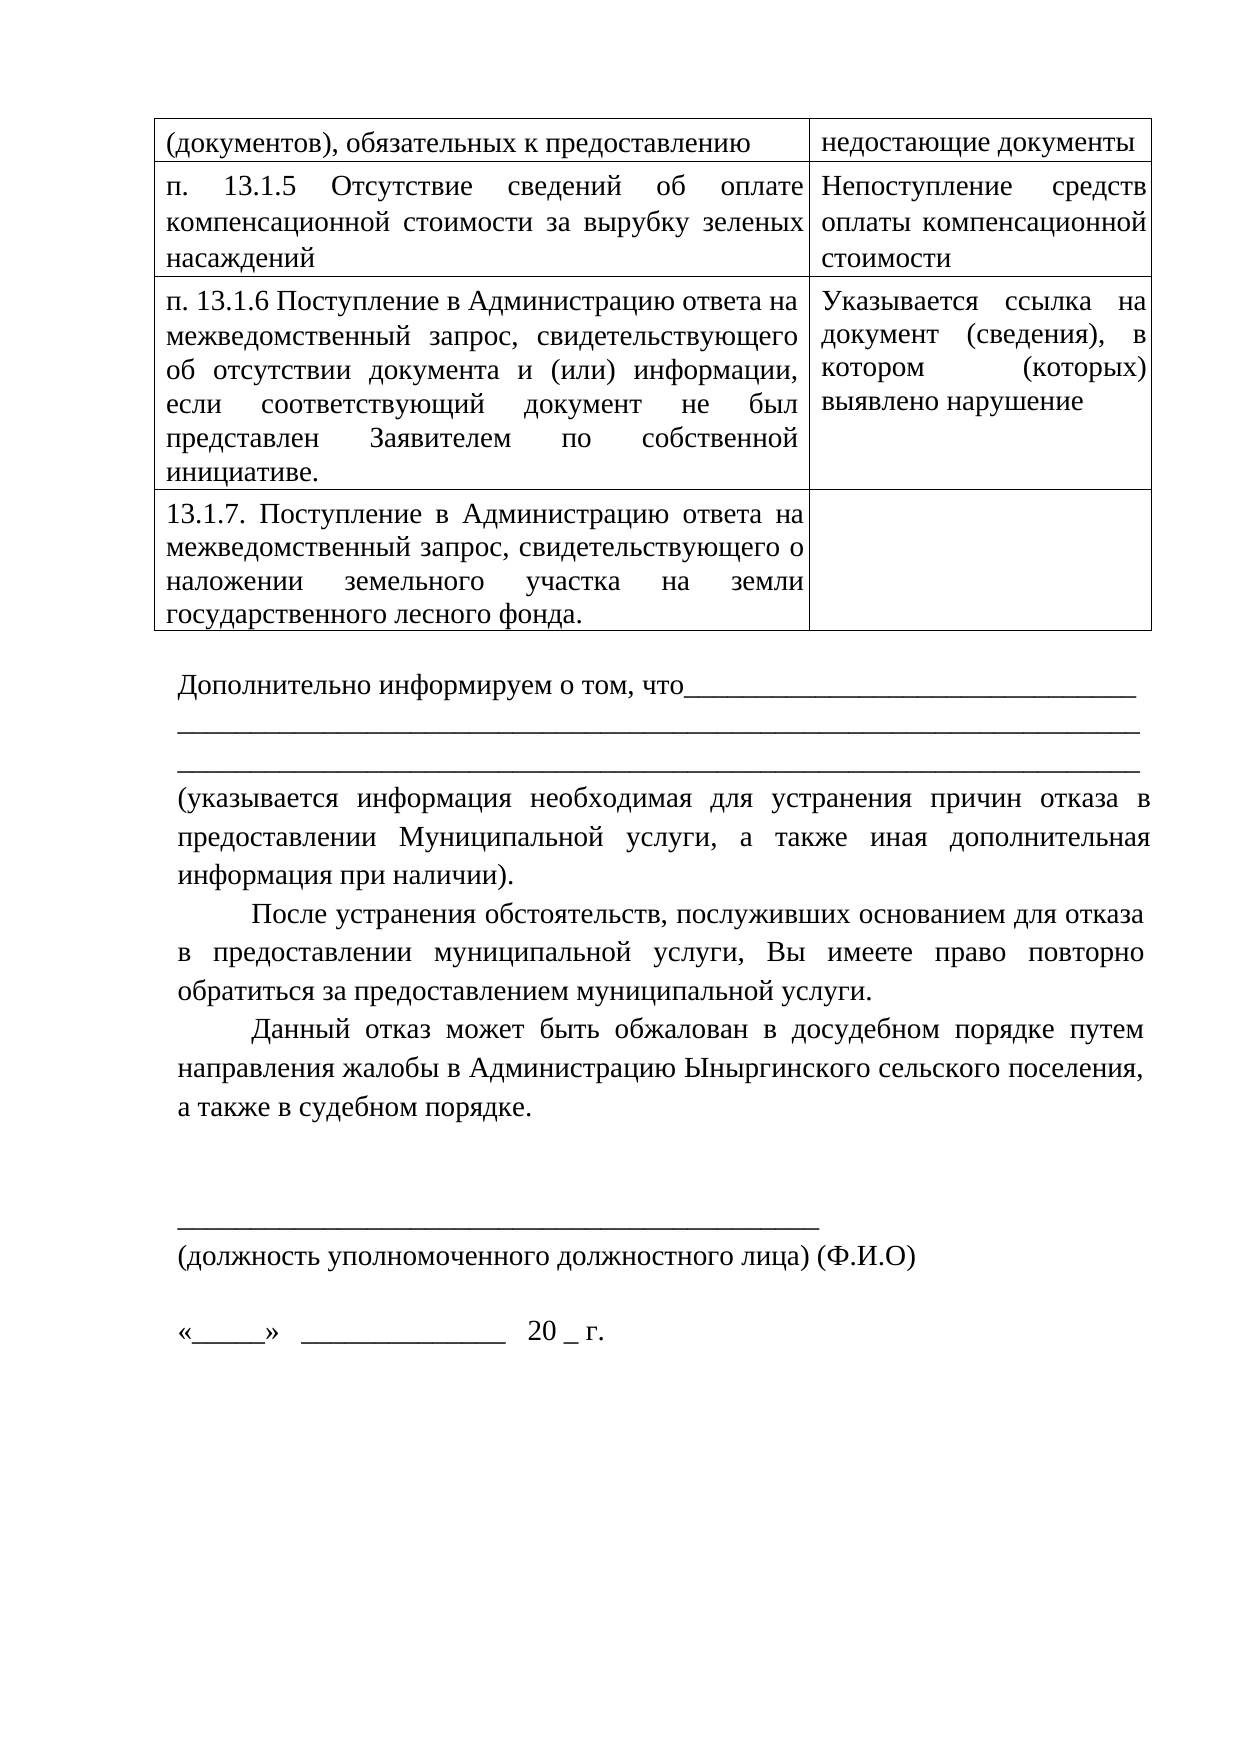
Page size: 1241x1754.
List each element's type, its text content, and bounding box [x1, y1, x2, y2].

table_cell Указывается ссылка на документ (сведения), в котором (которых) выявлено нарушение [810, 277, 1151, 488]
text (указывается информация необходимая для устранения причин отказа в предоставлении Муниципальной услуги, а также иная дополнительная информация при наличии). [177, 780, 1152, 891]
table_cell п. 13.1.5 Отсутствие сведений об оплате компенсационной стоимости за вырубку зеленых насаждений [155, 162, 809, 276]
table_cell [155, 119, 809, 161]
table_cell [810, 119, 1151, 161]
text Дополнительно информируем о том, что_______________________________ [177, 667, 1152, 701]
text __________________________________________________________________ __________________________________________________________________ [177, 703, 1152, 775]
text (должность уполномоченного должностного лица) (Ф.И.О) [177, 1238, 1152, 1272]
text ____________________________________________ [177, 1199, 1152, 1233]
text После устранения обстоятельств, послуживших основанием для отказа в предоставлении муниципальной услуги, Вы имеете право повторно обратиться за предоставлением муниципальной услуги. [177, 896, 1145, 1007]
table_cell 13.1.7. Поступление в Администрацию ответа на межведомственный запрос, свидетельствующего о наложении земельного участка на земли государственного лесного фонда. [155, 490, 809, 630]
table_cell Непоступление средств оплаты компенсационной стоимости [810, 162, 1151, 276]
table_cell [810, 490, 1151, 630]
text «_____» ______________ 20 _ г. [177, 1313, 651, 1346]
text Данный отказ может быть обжалован в досудебном порядке путем направления жалобы в Администрацию Ыныргинского сельского поселения, а также в судебном порядке. [177, 1012, 1145, 1122]
table_cell п. 13.1.6 Поступление в Администрацию ответа на межведомственный запрос, свидетельствующего об отсутствии документа и (или) информации, если соответствующий документ не был представлен Заявителем по собственной инициативе. [155, 277, 809, 488]
